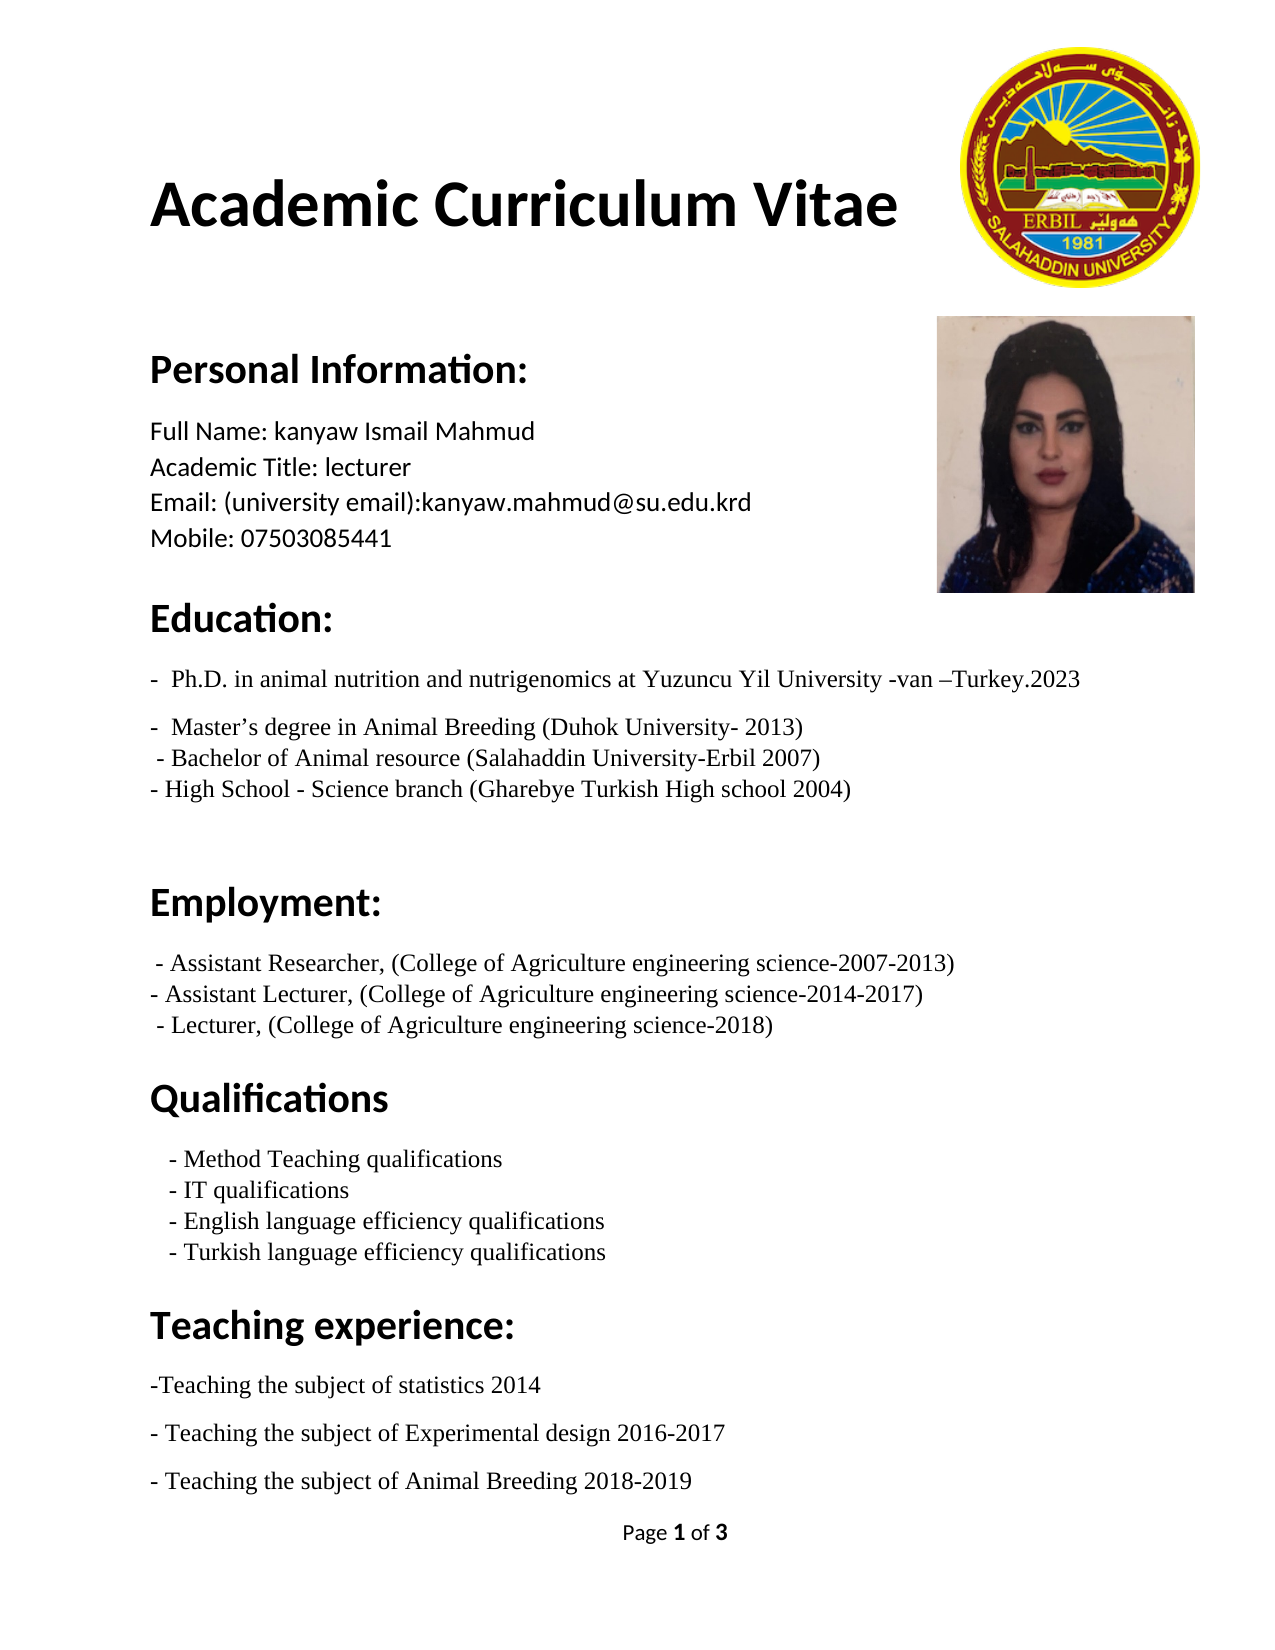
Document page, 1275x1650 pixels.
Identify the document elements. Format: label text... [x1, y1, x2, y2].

text - Assistant Lecturer, (College of Agriculture engineering science-2014-2017) [150, 979, 1200, 1008]
text Employment: [150, 876, 1200, 927]
text - Turkish language efficiency qualifications [150, 1237, 1200, 1266]
text Education: [150, 592, 1200, 643]
text - Teaching the subject of Experimental design 2016-2017 [150, 1418, 1200, 1447]
text - Master’s degree in Animal Breeding (Duhok University- 2013) [150, 712, 1200, 741]
text - Method Teaching qualifications [150, 1144, 1200, 1172]
text - Ph.D. in animal nutrition and nutrigenomics at Yuzuncu Yil University -van –Turkey.2023 [150, 664, 1200, 693]
text - Bachelor of Animal resource (Salahaddin University-Erbil 2007) [150, 743, 1200, 772]
text Mobile: 07503085441 [150, 521, 935, 554]
text Full Name: kanyaw Ismail Mahmud [150, 414, 935, 447]
text - IT qualifications [150, 1175, 1200, 1203]
text Academic Title: lecturer [150, 450, 935, 483]
text - Lecturer, (College of Agriculture engineering science-2018) [150, 1010, 1200, 1039]
text - English language efficiency qualifications [150, 1206, 1200, 1234]
text Email: (university email):kanyaw.mahmud@su.edu.krd [150, 486, 935, 519]
text - High School - Science branch (Gharebye Turkish High school 2004) [150, 774, 1200, 803]
text - Assistant Researcher, (College of Agriculture engineering science-2007-2013) [150, 948, 1200, 977]
text - Teaching the subject of Animal Breeding 2018-2019 [150, 1466, 1200, 1495]
text Academic Curriculum Vitae [150, 161, 960, 243]
text Qualifications [150, 1072, 1200, 1123]
text Personal Information: [150, 343, 935, 394]
text Teaching experience: [150, 1299, 1200, 1350]
text -Teaching the subject of statistics 2014 [150, 1371, 1200, 1399]
picture [935, 316, 1195, 592]
picture [960, 47, 1200, 288]
